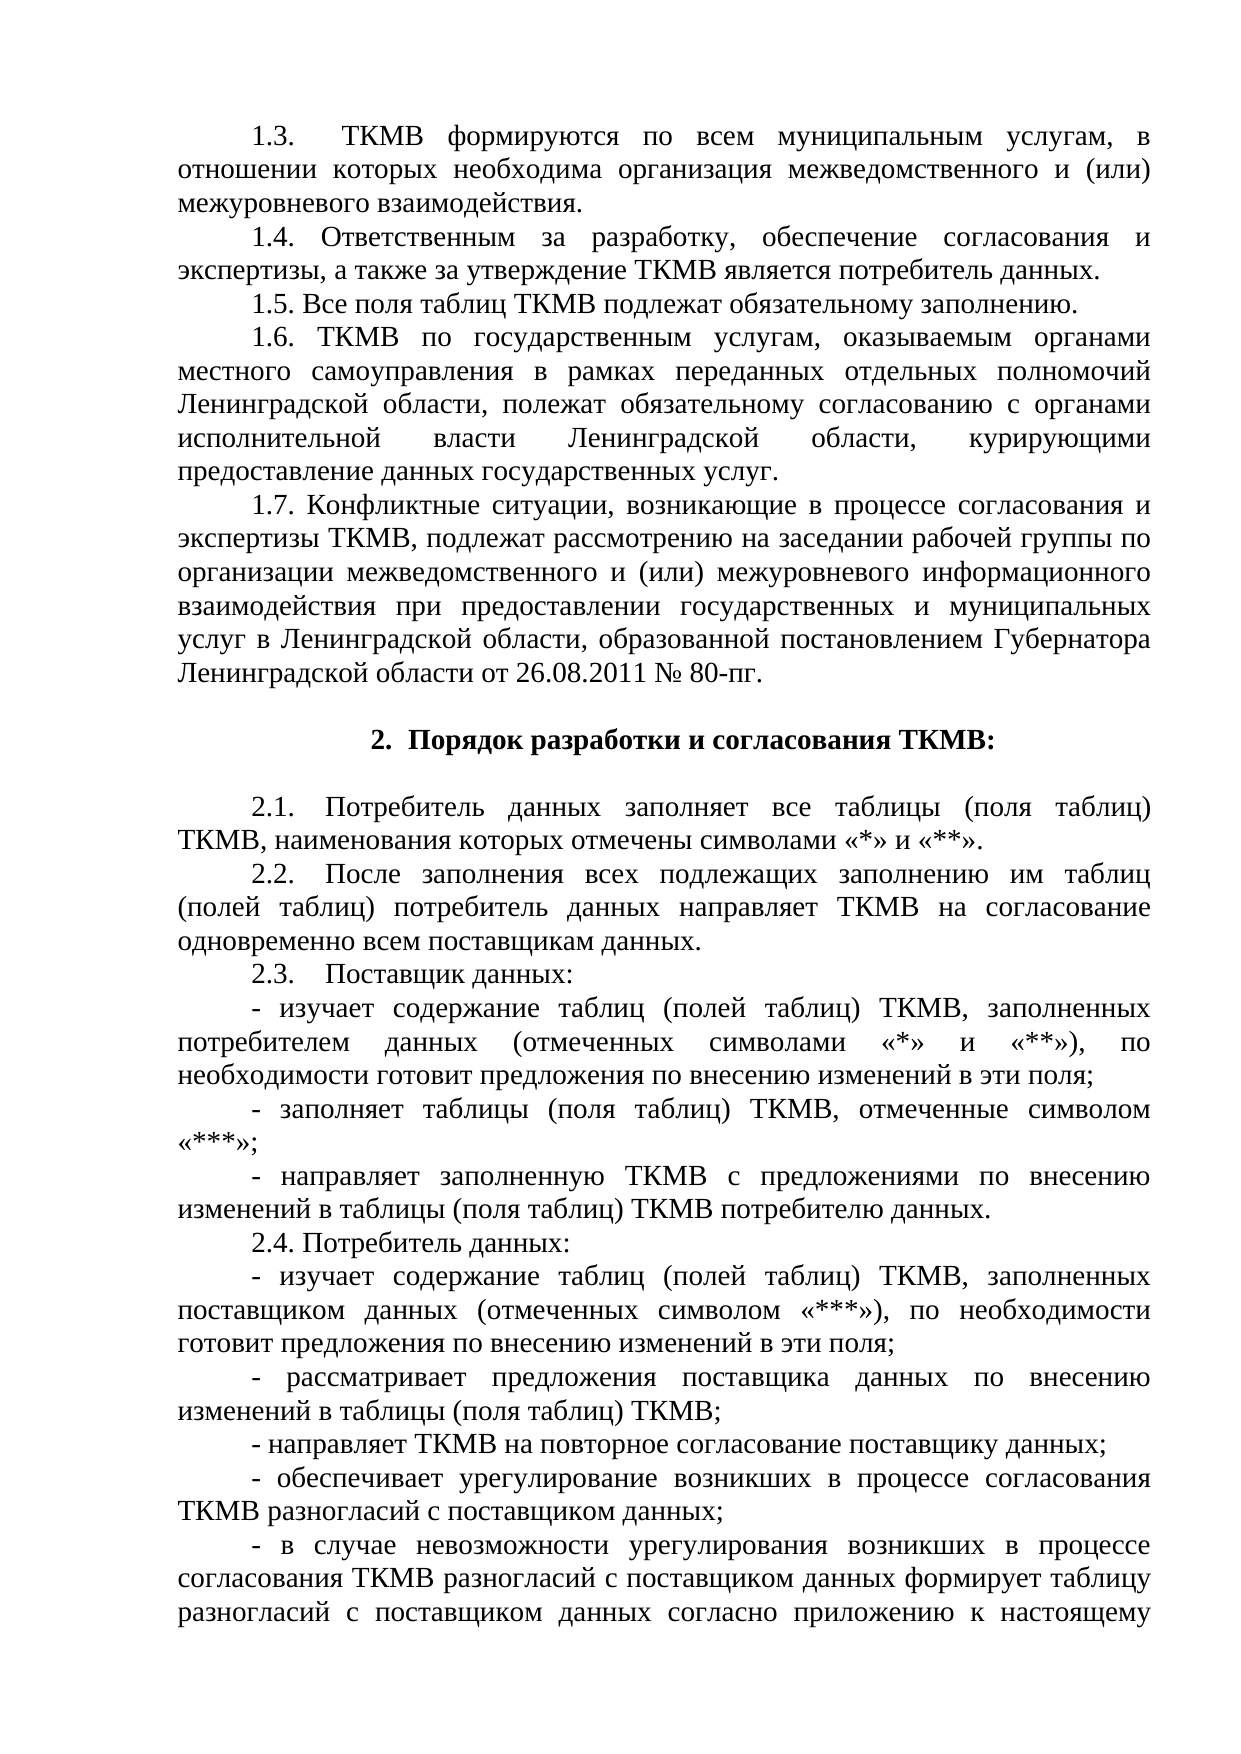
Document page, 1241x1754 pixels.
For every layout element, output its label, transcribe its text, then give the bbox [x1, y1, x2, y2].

text - направляет заполненную ТКМВ с предложениями по внесению изменений в таблицы (поля таблиц) ТКМВ потребителю данных. [177, 1158, 1152, 1225]
list После заполнения всех подлежащих заполнению им таблиц (полей таблиц) потребитель данных направляет ТКМВ на согласование одновременно всем поставщикам данных. [177, 856, 1152, 957]
list Поставщик данных: [177, 957, 1152, 990]
text - рассматривает предложения поставщика данных по внесению изменений в таблицы (поля таблиц) ТКМВ; [177, 1359, 1152, 1426]
text 1.5. Все поля таблиц ТКМВ подлежат обязательному заполнению. [177, 286, 1152, 319]
list Потребитель данных заполняет все таблицы (поля таблиц) ТКМВ, наименования которых отмечены символами «*» и «**». [177, 789, 1152, 856]
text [177, 1527, 1152, 1627]
text - заполняет таблицы (поля таблиц) ТКМВ, отмеченные символом «***»; [177, 1091, 1152, 1158]
text - направляет ТКМВ на повторное согласование поставщику данных; [177, 1426, 1152, 1460]
list Порядок разработки и согласования ТКМВ: [215, 722, 1152, 755]
text 1.6. ТКМВ по государственным услугам, оказываемым органами местного самоуправления в рамках переданных отдельных полномочий Ленинградской области, полежат обязательному согласованию с органами исполнительной власти Ленинградской области, курирующими предоставление данных государственных услуг. [177, 319, 1152, 487]
text 1.4. Ответственным за разработку, обеспечение согласования и экспертизы, а также за утверждение ТКМВ является потребитель данных. [177, 219, 1152, 286]
text - изучает содержание таблиц (полей таблиц) ТКМВ, заполненных потребителем данных (отмеченных символами «*» и «**»), по необходимости готовит предложения по внесению изменений в эти поля; [177, 990, 1152, 1091]
text - изучает содержание таблиц (полей таблиц) ТКМВ, заполненных поставщиком данных (отмеченных символом «***»), по необходимости готовит предложения по внесению изменений в эти поля; [177, 1258, 1152, 1359]
text 1.7. Конфликтные ситуации, возникающие в процессе согласования и экспертизы ТКМВ, подлежат рассмотрению на заседании рабочей группы по организации межведомственного и (или) межуровневого информационного взаимодействия при предоставлении государственных и муниципальных услуг в Ленинградской области, образованной постановлением Губернатора Ленинградской области от 26.08.2011 № 80-пг. [177, 487, 1152, 688]
text 2.4. Потребитель данных: [177, 1225, 1152, 1258]
text - обеспечивает урегулирование возникших в процессе согласования ТКМВ разногласий с поставщиком данных; [177, 1460, 1152, 1527]
text 1.3. ТКМВ формируются по всем муниципальным услугам, в отношении которых необходима организация межведомственного и (или) межуровневого взаимодействия. [177, 118, 1152, 219]
